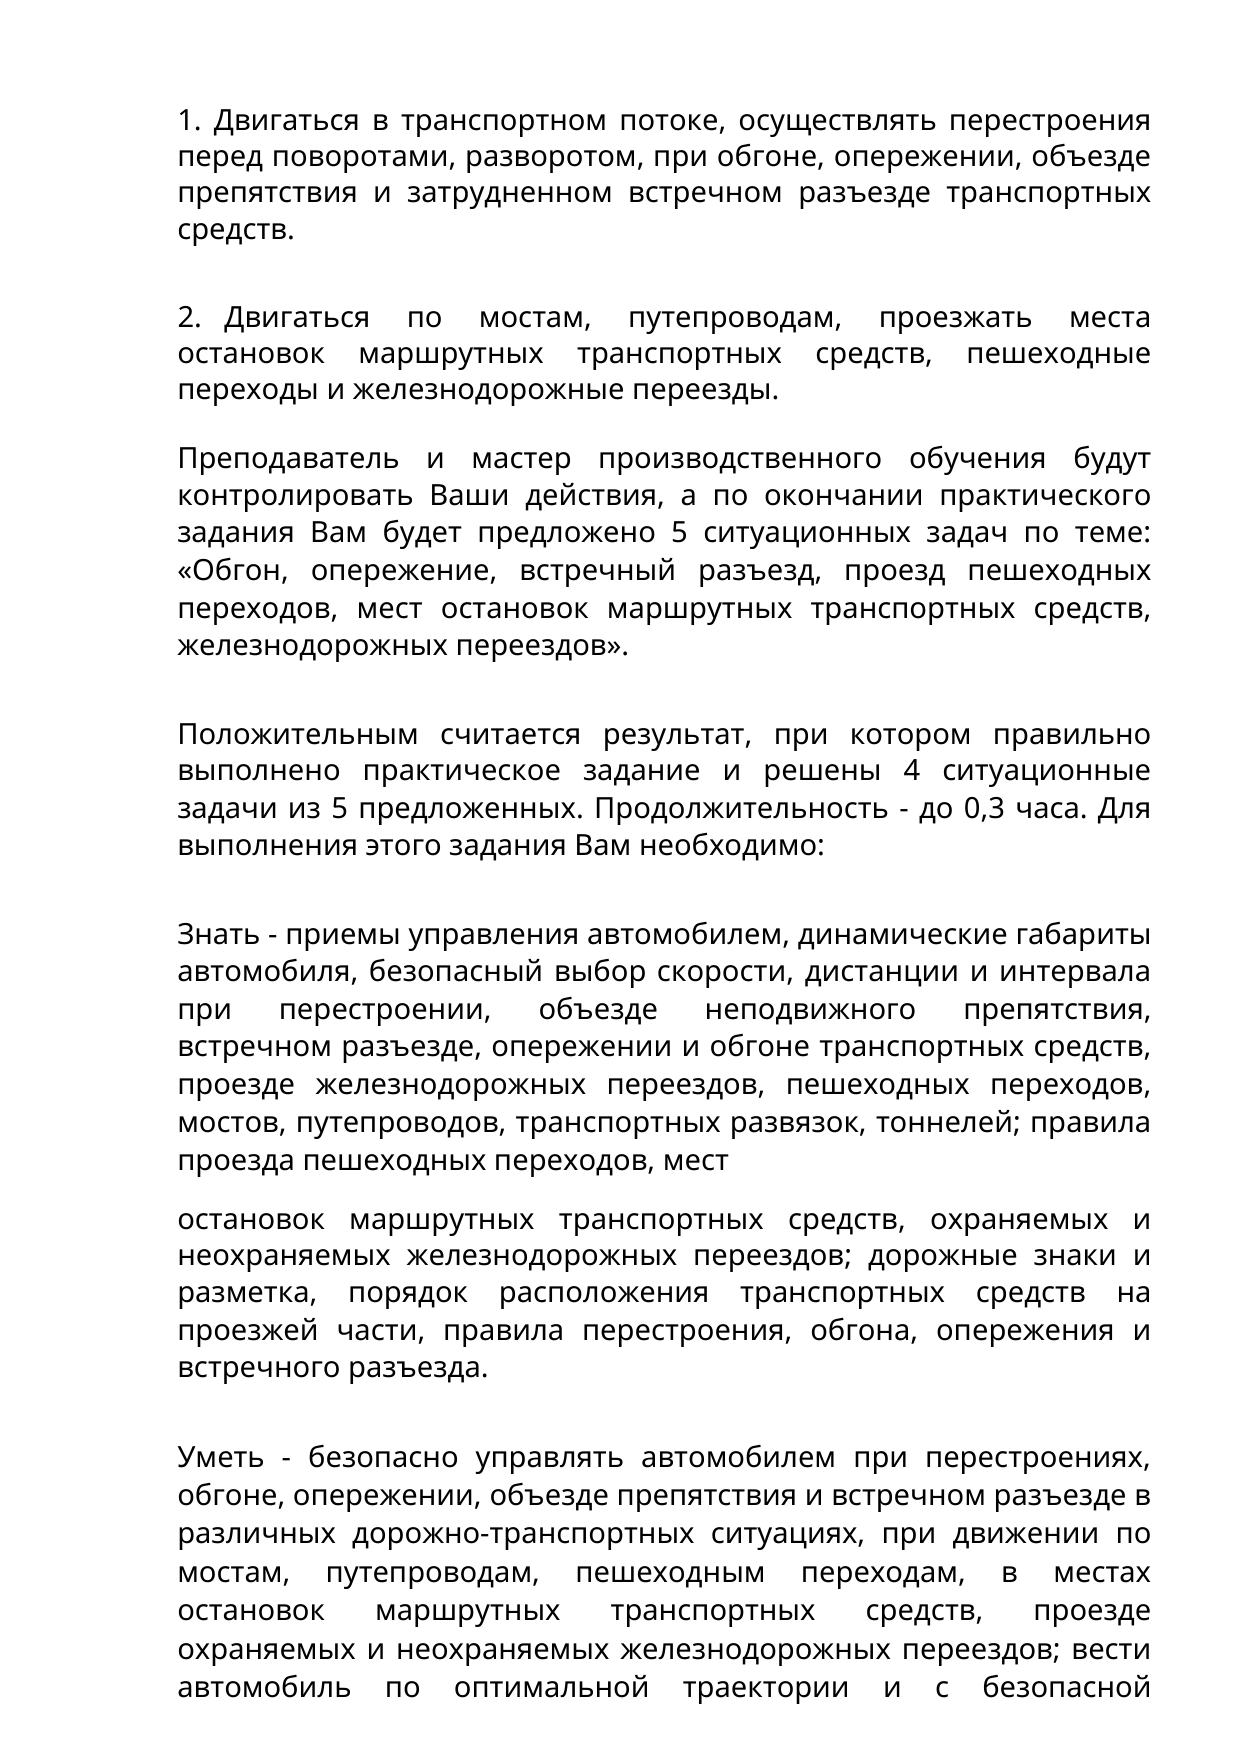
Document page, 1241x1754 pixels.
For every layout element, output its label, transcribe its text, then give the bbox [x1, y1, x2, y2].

list Двигаться по мостам, путепроводам, проезжать места остановок маршрутных транспортных средств, пешеходные переходы и железнодорожные переезды. [177, 299, 1152, 408]
text Положительным считается результат, при котором правильно выполнено практическое задание и решены 4 ситуационные задачи из 5 предложенных. Продолжительность - до 0,3 часа. Для выполнения этого задания Вам необходимо: [177, 715, 1152, 864]
text 1. Двигаться в транспортном потоке, осуществлять перестроения перед поворотами, разворотом, при обгоне, опережении, объезде препятствия и затрудненном встречном разъезде транспортных средств. [177, 102, 1152, 248]
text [177, 1437, 1152, 1706]
text Знать - приемы управления автомобилем, динамические габариты автомобиля, безопасный выбор скорости, дистанции и интервала при перестроении, объезде неподвижного препятствия, встречном разъезде, опережении и обгоне транспортных средств, проезде железнодорожных переездов, пешеходных переходов, мостов, путепроводов, транспортных развязок, тоннелей; правила проезда пешеходных переходов, мест [177, 914, 1152, 1178]
text остановок маршрутных транспортных средств, охраняемых и неохраняемых железнодорожных переездов; дорожные знаки и разметка, порядок расположения транспортных средств на проезжей части, правила перестроения, обгона, опережения и встречного разъезда. [177, 1199, 1152, 1386]
text Преподаватель и мастер производственного обучения будут контролировать Ваши действия, а по окончании практического задания Вам будет предложено 5 ситуационных задач по теме: «Обгон, опережение, встречный разъезд, проезд пешеходных переходов, мест остановок маршрутных транспортных средств, железнодорожных переездов». [177, 438, 1152, 664]
